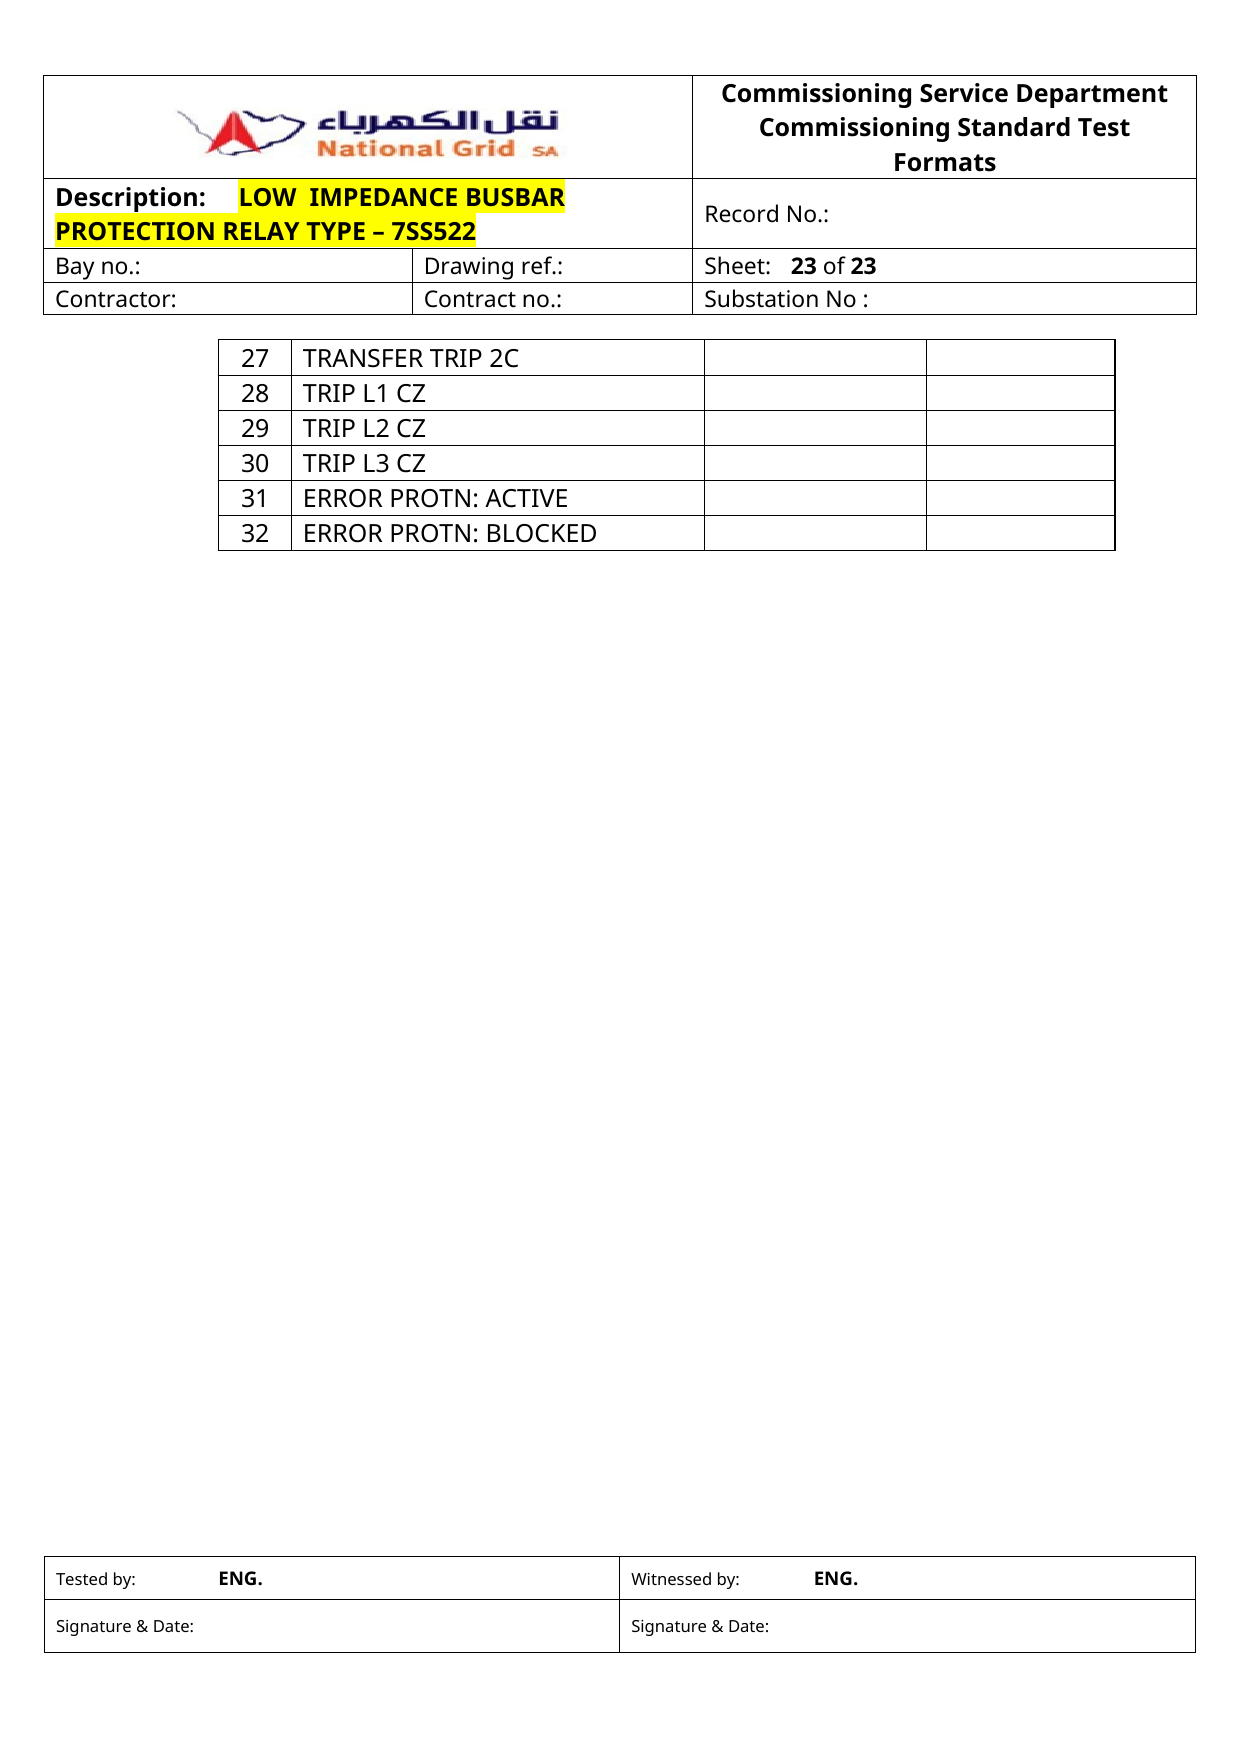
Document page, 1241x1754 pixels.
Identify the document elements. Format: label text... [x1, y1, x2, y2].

table_cell 29 [219, 411, 291, 445]
table_cell TRIP L1 CZ [292, 376, 704, 409]
table_cell [705, 481, 926, 515]
table_cell 27 [219, 340, 291, 374]
table_cell [927, 411, 1114, 445]
table_cell TRIP L3 CZ [292, 446, 704, 480]
table_cell [927, 481, 1114, 515]
table_cell [927, 446, 1114, 480]
table_cell [705, 516, 926, 550]
table_cell [705, 411, 926, 445]
picture [169, 96, 568, 170]
table_cell [927, 340, 1114, 374]
table_cell 31 [219, 481, 291, 515]
table_cell [705, 340, 926, 374]
table_cell 30 [219, 446, 291, 480]
table_cell [705, 376, 926, 409]
table_cell [927, 516, 1114, 550]
table_cell [927, 376, 1114, 409]
table_cell 28 [219, 376, 291, 409]
table_cell [705, 446, 926, 480]
table_cell ERROR PROTN: ACTIVE [292, 481, 704, 515]
table_cell TRIP L2 CZ [292, 411, 704, 445]
table_cell ERROR PROTN: BLOCKED [292, 516, 704, 550]
table_cell TRANSFER TRIP 2C [292, 340, 704, 374]
table_cell 32 [219, 516, 291, 550]
